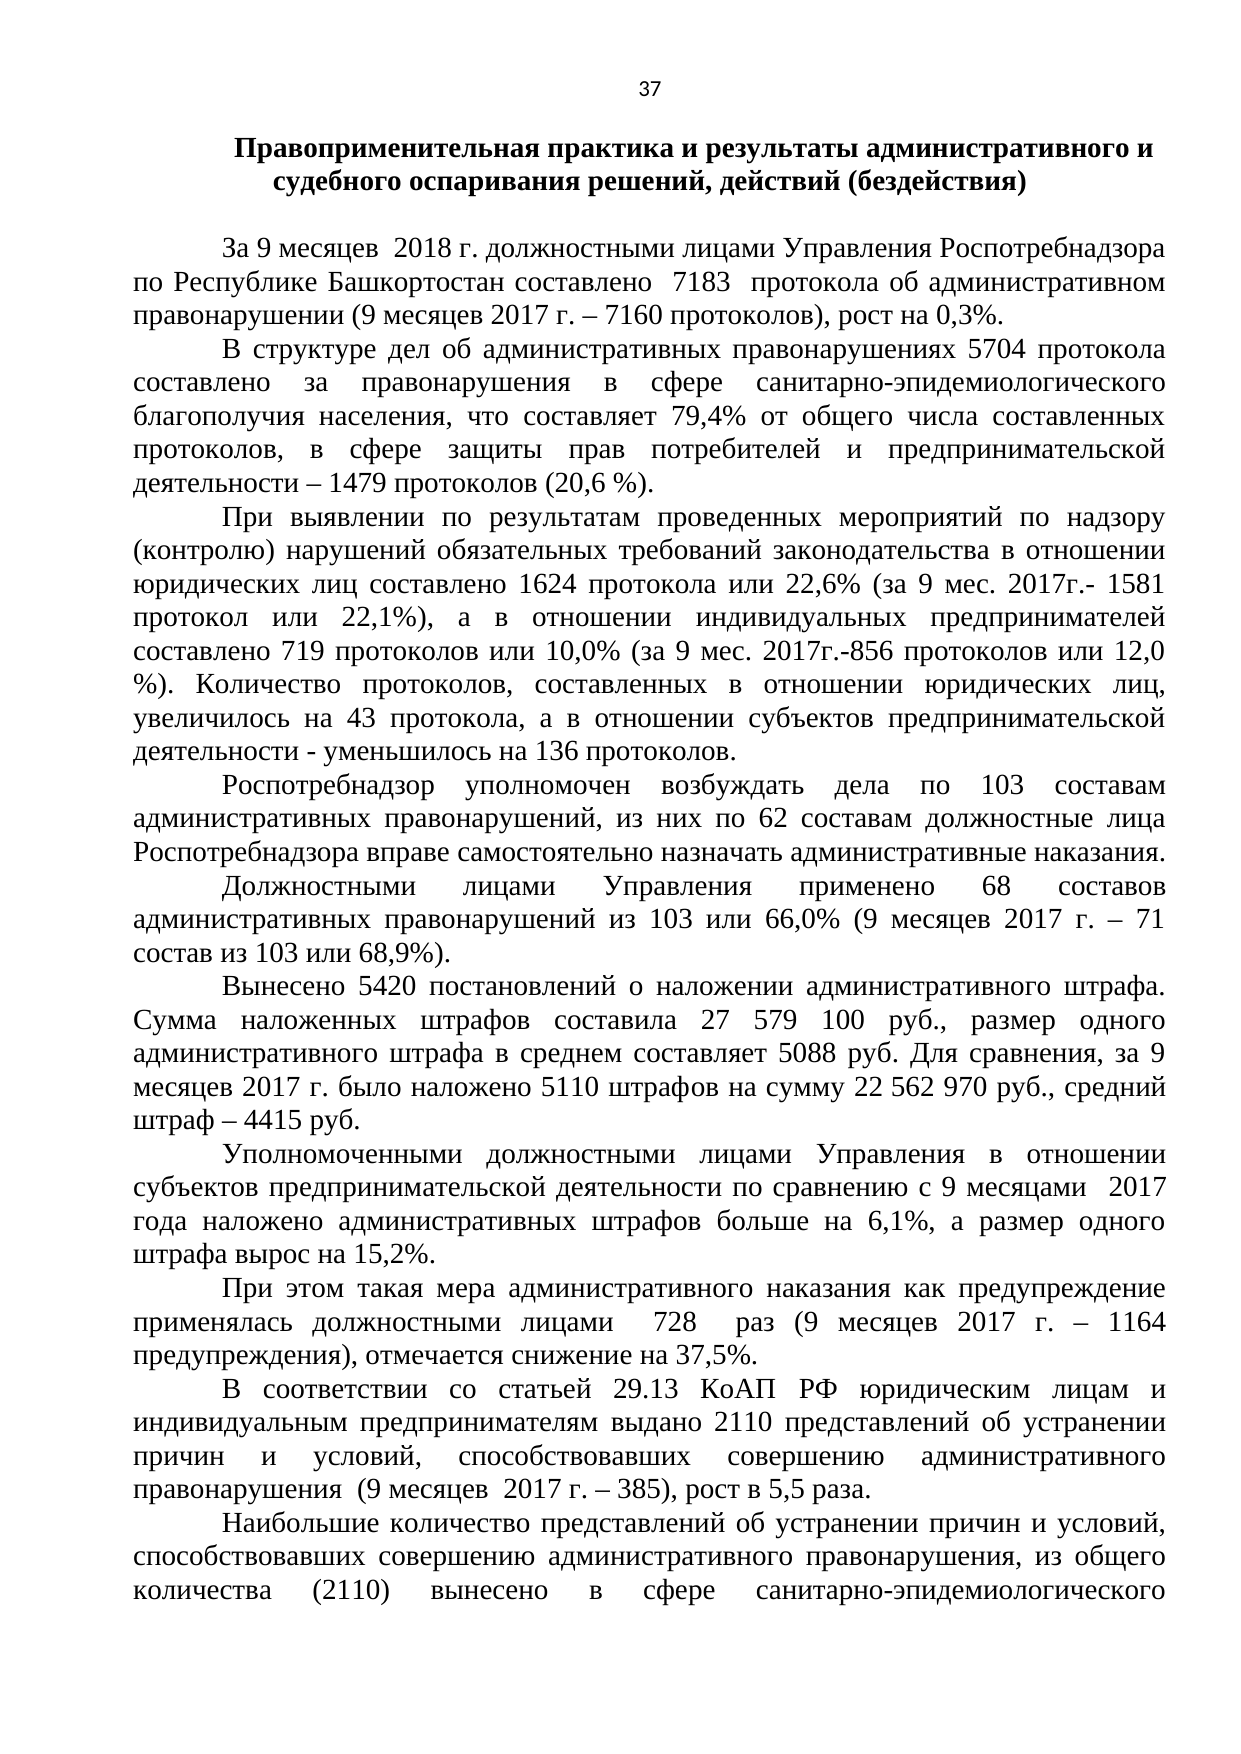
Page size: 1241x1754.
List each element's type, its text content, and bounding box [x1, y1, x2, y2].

text Уполномоченными должностными лицами Управления в отношении субъектов предпринимательской деятельности по сравнению с 9 месяцами 2017 года наложено административных штрафов больше на 6,1%, а размер одного штрафа вырос на 15,2%. [133, 1136, 1167, 1270]
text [133, 1505, 1167, 1606]
text Роспотребнадзор уполномочен возбуждать дела по 103 составам административных правонарушений, из них по 62 составам должностные лица Роспотребнадзора вправе самостоятельно назначать административные наказания. [133, 767, 1167, 868]
text При этом такая мера административного наказания как предупреждение применялась должностными лицами 728 раз (9 месяцев 2017 г. – 1164 предупреждения), отмечается снижение на 37,5%. [133, 1270, 1167, 1371]
text Должностными лицами Управления применено 68 составов административных правонарушений из 103 или 66,0% (9 месяцев . – 71 состав из 103 или 68,9%). [133, 868, 1167, 968]
text За 9 месяцев 2018 г. должностными лицами Управления Роспотребнадзора по Республике Башкортостан составлено 7183 протокола об административном правонарушении (9 месяцев 2017 г. – 7160 протоколов), рост на 0,3%. [133, 230, 1167, 331]
text В структуре дел об административных правонарушениях 5704 протокола составлено за правонарушения в сфере санитарно-эпидемиологического благополучия населения, что составляет 79,4% от общего числа составленных протоколов, в сфере защиты прав потребителей и предпринимательской деятельности – 1479 протоколов (20,6 %). [133, 331, 1167, 499]
text Вынесено 5420 постановлений о наложении административного штрафа. Сумма наложенных штрафов составила 27 579 100 руб., размер одного административного штрафа в среднем составляет 5088 руб. Для сравнения, за 9 месяцев 2017 г. было наложено 5110 штрафов на сумму 22 562 970 руб., средний штраф – 4415 руб. [133, 968, 1167, 1136]
text Правоприменительная практика и результаты административного и судебного оспаривания решений, действий (бездействия) [133, 130, 1167, 197]
text В соответствии со статьей 29.13 КоАП РФ юридическим лицам и индивидуальным предпринимателям выдано 2110 представлений об устранении причин и условий, способствовавших совершению административного правонарушения (9 месяцев . – 385), рост в 5,5 раза. [133, 1371, 1167, 1505]
text При выявлении по результатам проведенных мероприятий по надзору (контролю) нарушений обязательных требований законодательства в отношении юридических лиц составлено 1624 протокола или 22,6% (за 9 мес. 2017г.- 1581 протокол или 22,1%), а в отношении индивидуальных предпринимателей составлено 719 протоколов или 10,0% (за 9 мес. 2017г.-856 протоколов или 12,0 %). Количество протоколов, составленных в отношении юридических лиц, увеличилось на 43 протокола, а в отношении субъектов предпринимательской деятельности - уменьшилось на 136 протоколов. [133, 499, 1167, 767]
